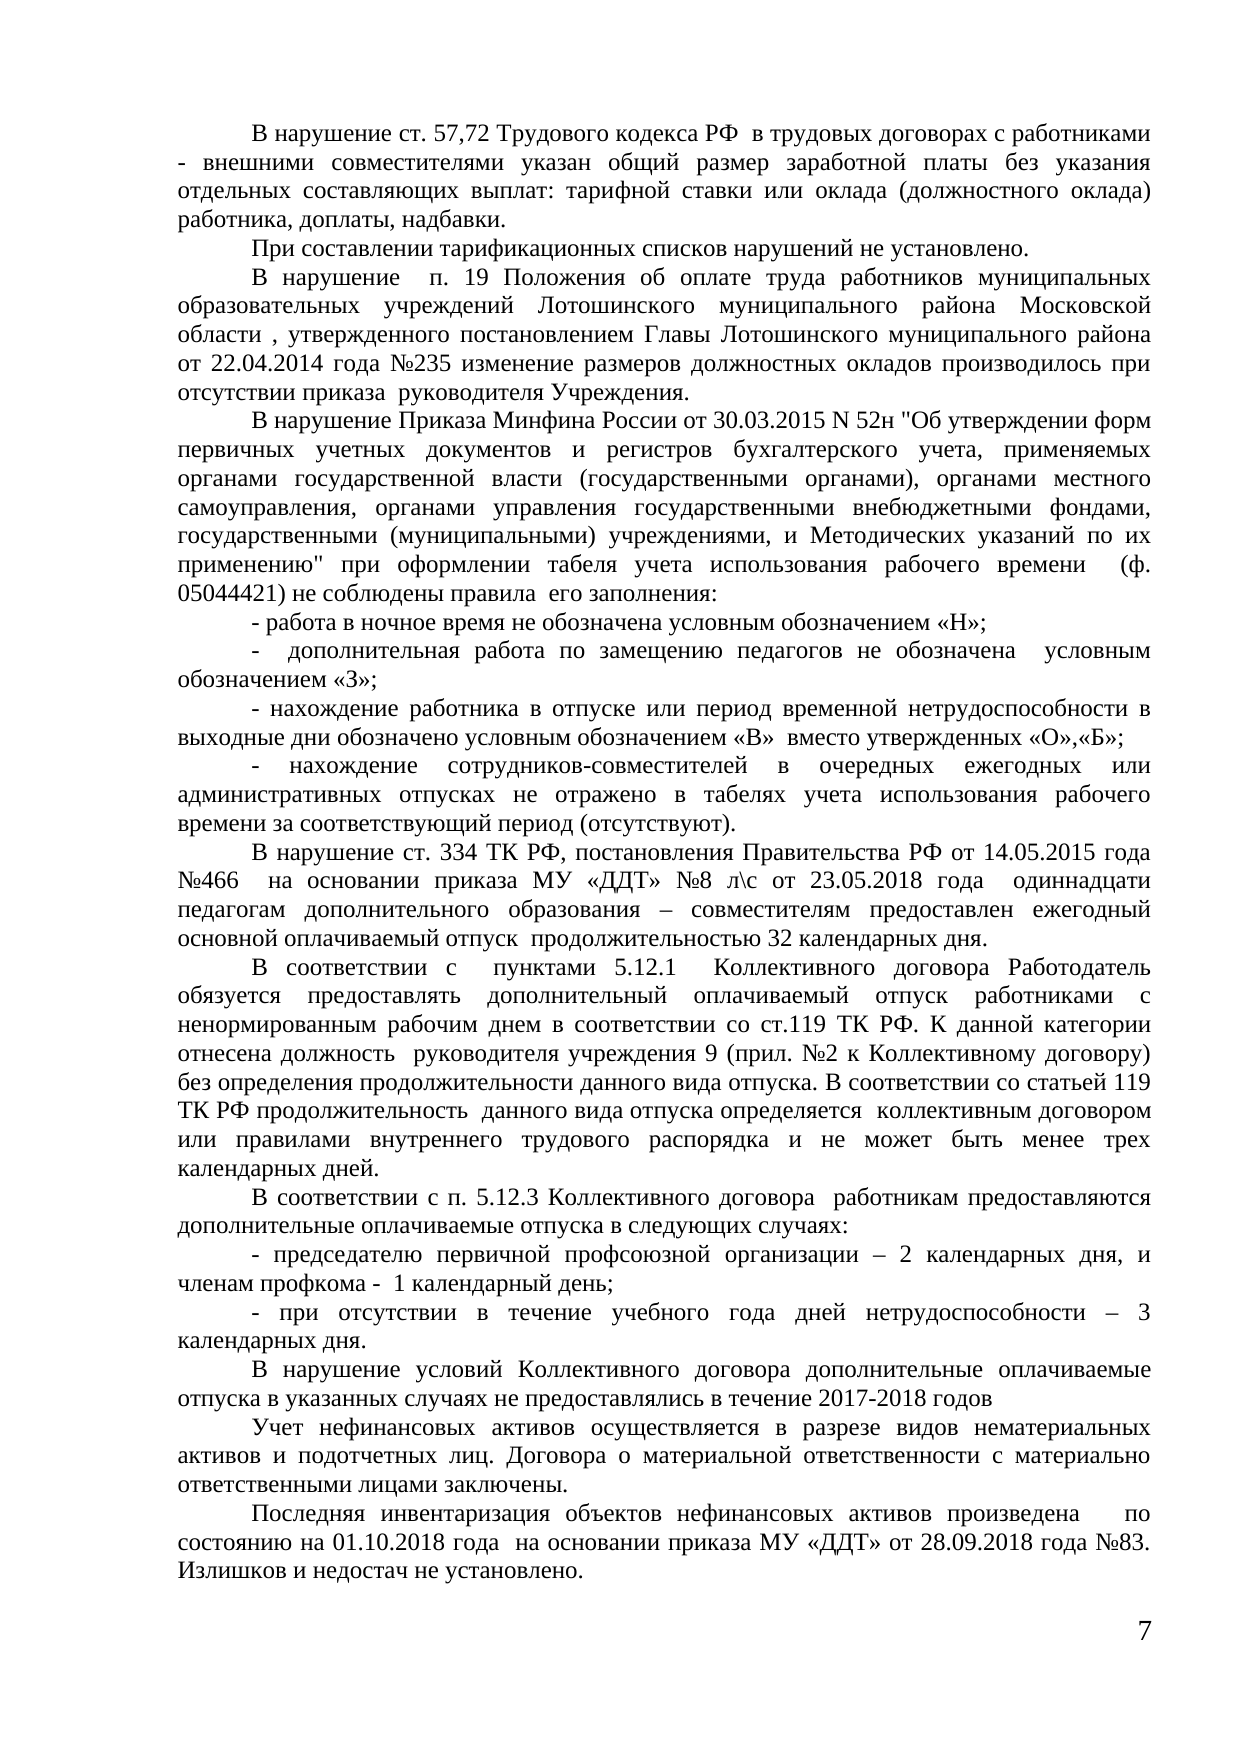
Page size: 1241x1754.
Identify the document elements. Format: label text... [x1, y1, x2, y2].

text В соответствии с пунктами 5.12.1 Коллективного договора Работодатель обязуется предоставлять дополнительный оплачиваемый отпуск работниками с ненормированным рабочим днем в соответствии со ст.119 ТК РФ. К данной категории отнесена должность руководителя учреждения 9 (прил. №2 к Коллективному договору) без определения продолжительности данного вида отпуска. В соответствии со статьей 119 ТК РФ продолжительность данного вида отпуска определяется коллективным договором или правилами внутреннего трудового распорядка и не может быть менее трех календарных дней. [177, 952, 1152, 1182]
text - председателю первичной профсоюзной организации – 2 календарных дня, и членам профкома - 1 календарный день; [177, 1239, 1152, 1297]
text Учет нефинансовых активов осуществляется в разрезе видов нематериальных активов и подотчетных лиц. Договора о материальной ответственности с материально ответственными лицами заключены. [177, 1412, 1152, 1498]
text - дополнительная работа по замещению педагогов не обозначена условным обозначением «З»; [177, 636, 1152, 693]
text В нарушение ст. 57,72 Трудового кодекса РФ в трудовых договорах с работниками - внешними совместителями указан общий размер заработной платы без указания отдельных составляющих выплат: тарифной ставки или оклада (должностного оклада) работника, доплаты, надбавки. [177, 118, 1152, 233]
text В соответствии с п. 5.12.3 Коллективного договора работникам предоставляются дополнительные оплачиваемые отпуска в следующих случаях: [177, 1182, 1152, 1239]
text - нахождение сотрудников-совместителей в очередных ежегодных или административных отпусках не отражено в табелях учета использования рабочего времени за соответствующий период (отсутствуют). [177, 751, 1152, 837]
text В нарушение условий Коллективного договора дополнительные оплачиваемые отпуска в указанных случаях не предоставлялись в течение 2017-2018 годов [177, 1354, 1152, 1412]
text - работа в ночное время не обозначена условным обозначением «Н»; [177, 607, 1152, 636]
text - нахождение работника в отпуске или период временной нетрудоспособности в выходные дни обозначено условным обозначением «В» вместо утвержденных «О»,«Б»; [177, 693, 1152, 751]
text В нарушение п. 19 Положения об оплате труда работников муниципальных образовательных учреждений Лотошинского муниципального района Московской области , утвержденного постановлением Главы Лотошинского муниципального района от 22.04.2014 года №235 изменение размеров должностных окладов производилось при отсутствии приказа руководителя Учреждения. [177, 262, 1152, 406]
text В нарушение ст. 334 ТК РФ, постановления Правительства РФ от 14.05.2015 года №466 на основании приказа МУ «ДДТ» №8 л\с от 23.05.2018 года одиннадцати педагогам дополнительного образования – совместителям предоставлен ежегодный основной оплачиваемый отпуск продолжительностью 32 календарных дня. [177, 837, 1152, 952]
text - при отсутствии в течение учебного года дней нетрудоспособности – 3 календарных дня. [177, 1297, 1152, 1354]
text При составлении тарификационных списков нарушений не установлено. [177, 233, 1152, 262]
text Последняя инвентаризация объектов нефинансовых активов произведена по состоянию на 01.10.2018 года на основании приказа МУ «ДДТ» от 28.09.2018 года №83. Излишков и недостач не установлено. [177, 1498, 1152, 1584]
text В нарушение Приказа Минфина России от 30.03.2015 N 52н "Об утверждении форм первичных учетных документов и регистров бухгалтерского учета, применяемых органами государственной власти (государственными органами), органами местного самоуправления, органами управления государственными внебюджетными фондами, государственными (муниципальными) учреждениями, и Методических указаний по их применению" при оформлении табеля учета использования рабочего времени (ф. 05044421) не соблюдены правила его заполнения: [177, 406, 1152, 607]
